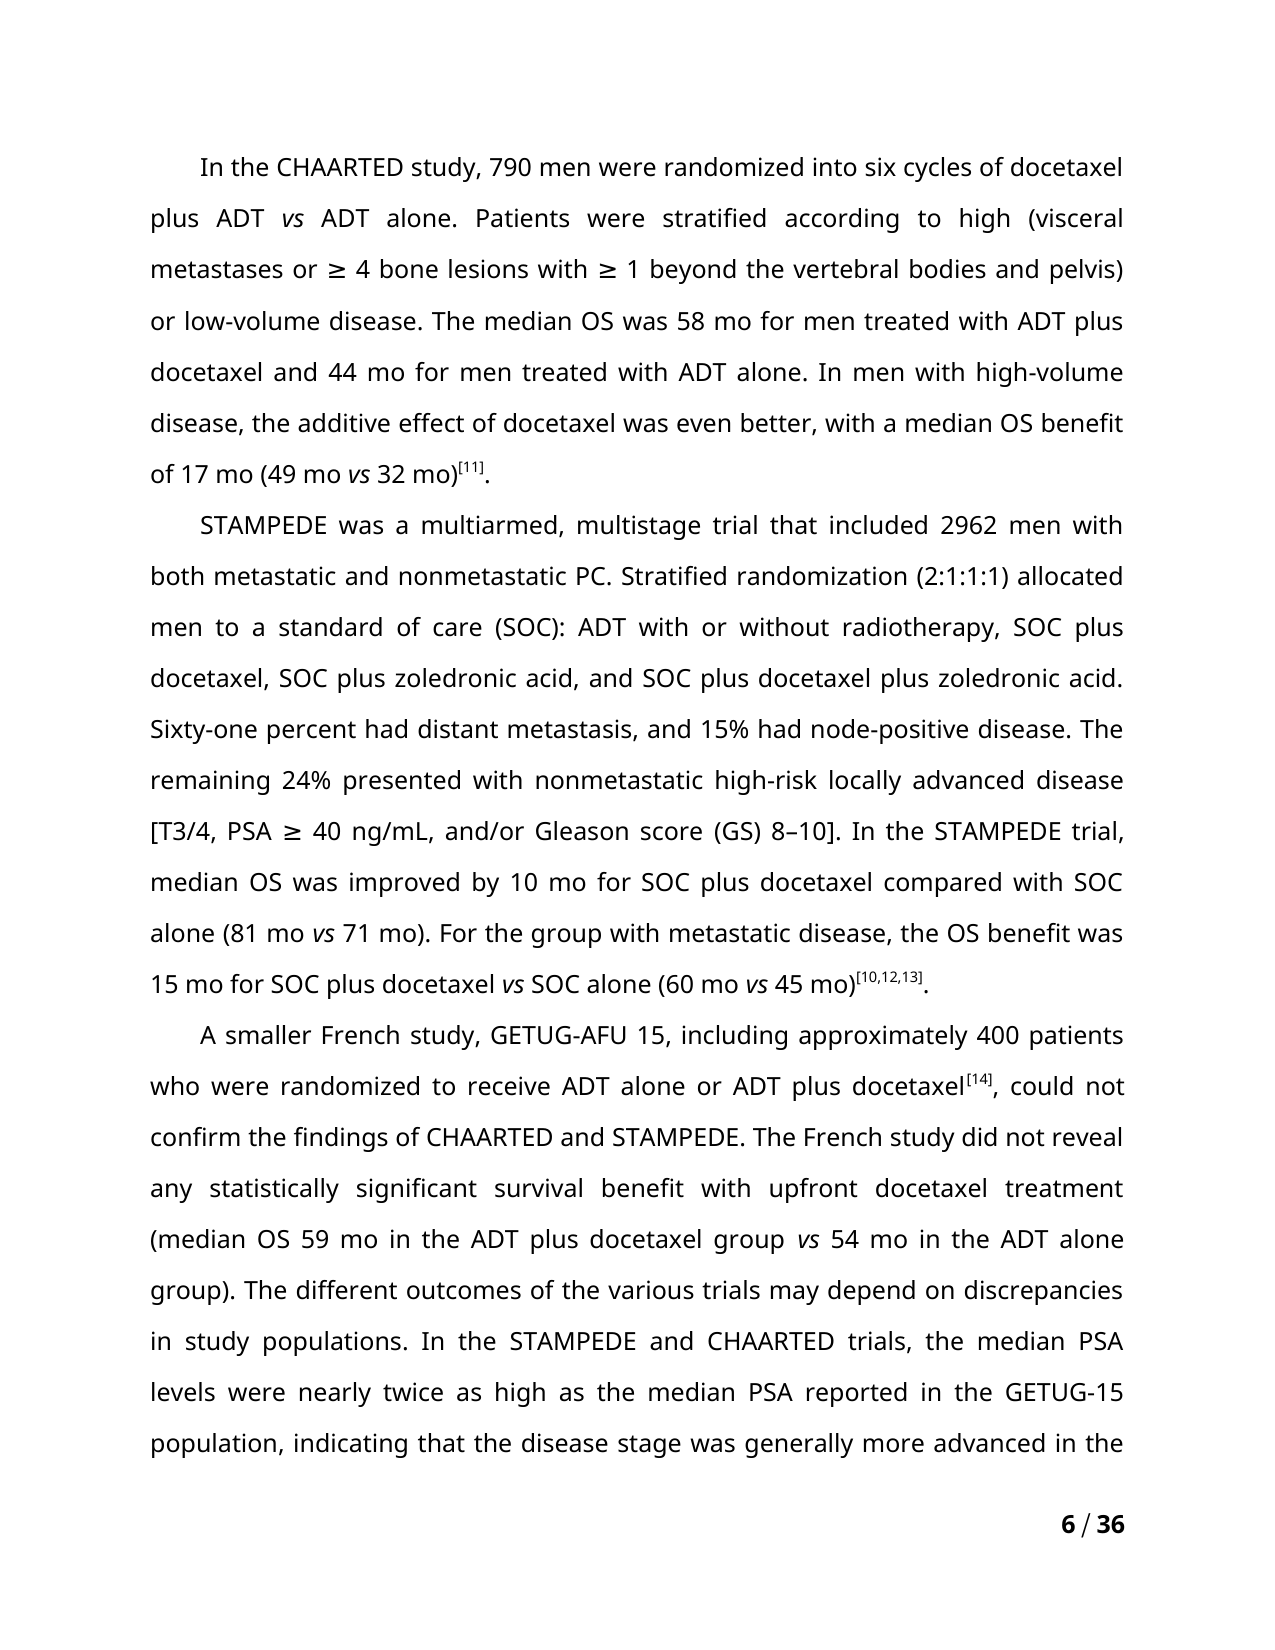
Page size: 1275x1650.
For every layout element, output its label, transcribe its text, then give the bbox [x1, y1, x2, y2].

text In the CHAARTED study, 790 men were randomized into six cycles of docetaxel plus ADT vs ADT alone. Patients were stratified according to high (visceral metastases or ≥ 4 bone lesions with ≥ 1 beyond the vertebral bodies and pelvis) or low-volume disease. The median OS was 58 mo for men treated with ADT plus docetaxel and 44 mo for men treated with ADT alone. In men with high-volume disease, the additive effect of docetaxel was even better, with a median OS benefit of 17 mo (49 mo vs 32 mo)[11]. [150, 150, 1125, 490]
text STAMPEDE was a multiarmed, multistage trial that included 2962 men with both metastatic and nonmetastatic PC. Stratified randomization (2:1:1:1) allocated men to a standard of care (SOC): ADT with or without radiotherapy, SOC plus docetaxel, SOC plus zoledronic acid, and SOC plus docetaxel plus zoledronic acid. Sixty-one percent had distant metastasis, and 15% had node-positive disease. The remaining 24% presented with nonmetastatic high-risk locally advanced disease [T3/4, PSA ≥ 40 ng/mL, and/or Gleason score (GS) 8–10]. In the STAMPEDE trial, median OS was improved by 10 mo for SOC plus docetaxel compared with SOC alone (81 mo vs 71 mo). For the group with metastatic disease, the OS benefit was 15 mo for SOC plus docetaxel vs SOC alone (60 mo vs 45 mo)[10,12,13]. [150, 507, 1125, 1001]
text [150, 1018, 1125, 1460]
